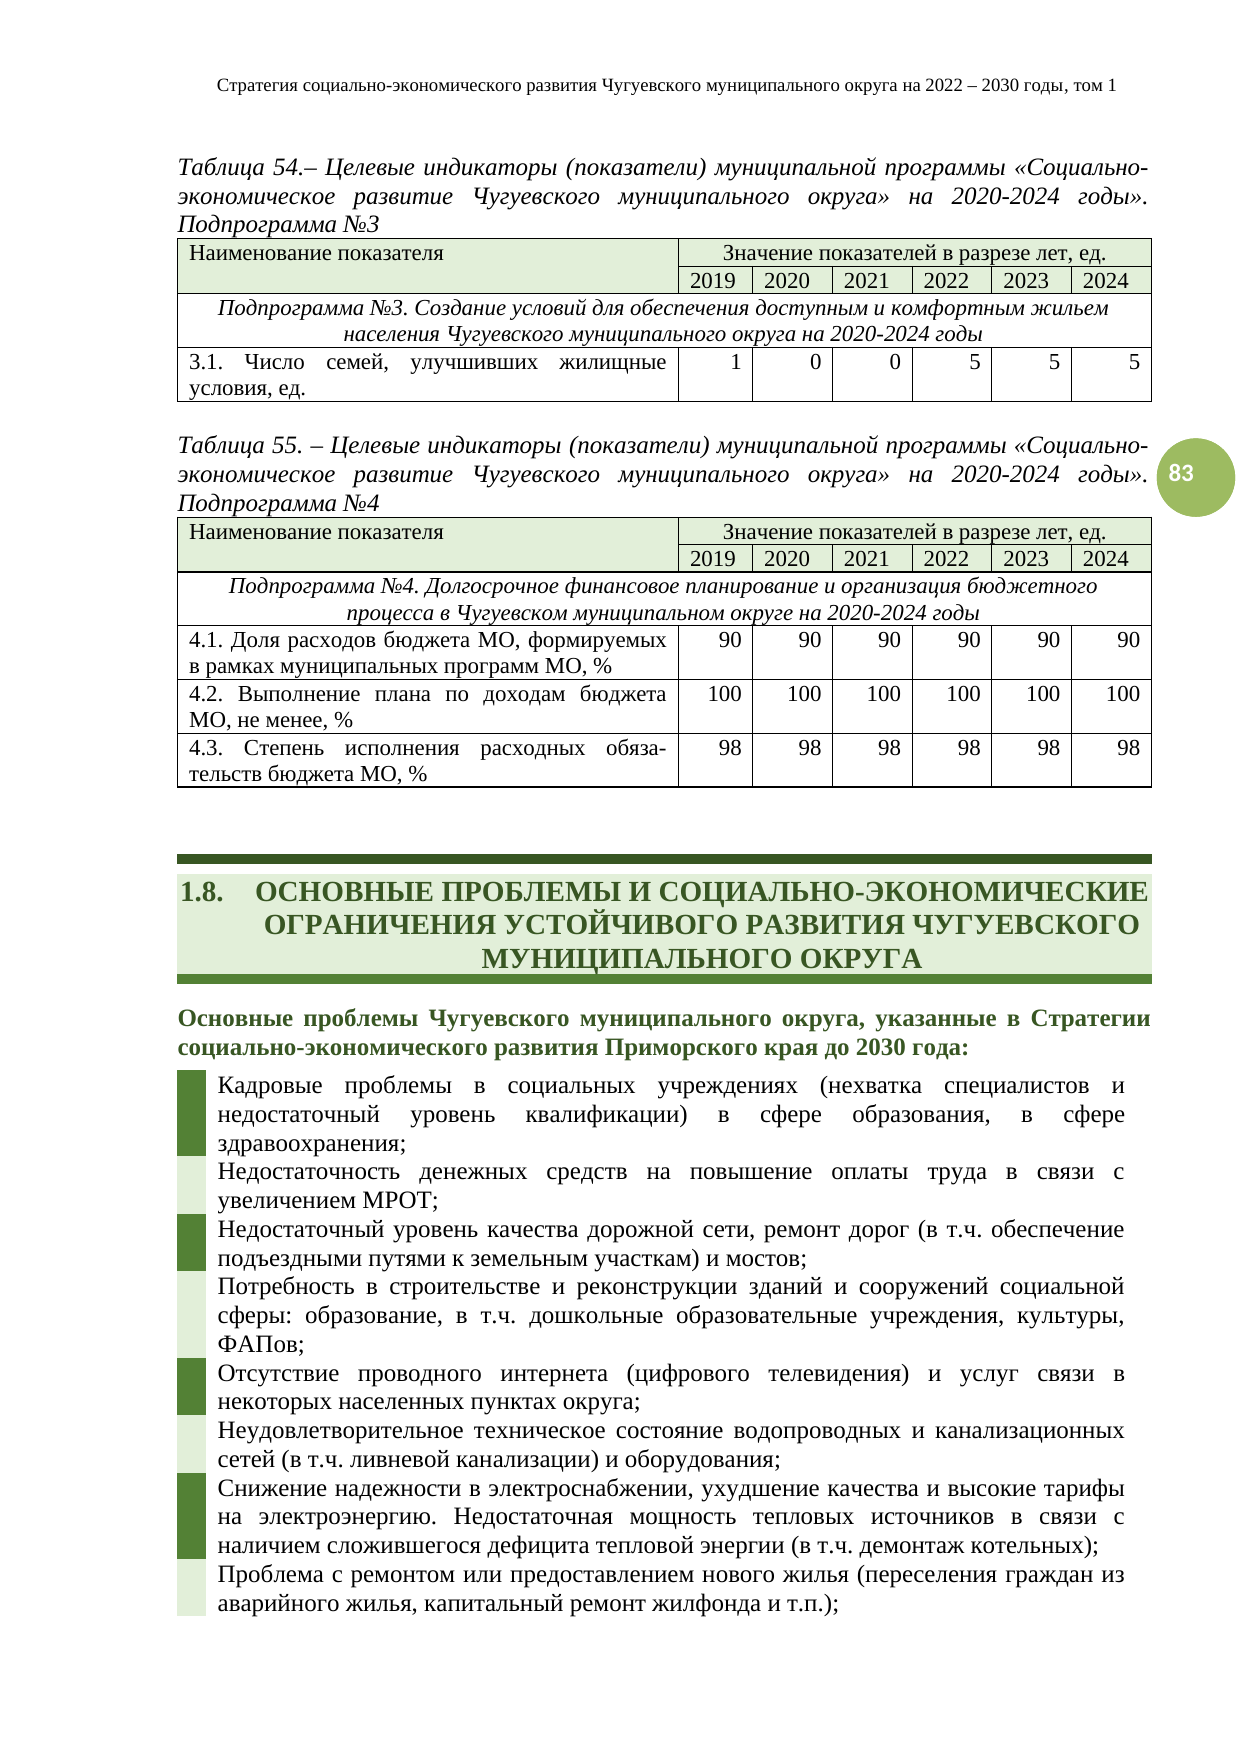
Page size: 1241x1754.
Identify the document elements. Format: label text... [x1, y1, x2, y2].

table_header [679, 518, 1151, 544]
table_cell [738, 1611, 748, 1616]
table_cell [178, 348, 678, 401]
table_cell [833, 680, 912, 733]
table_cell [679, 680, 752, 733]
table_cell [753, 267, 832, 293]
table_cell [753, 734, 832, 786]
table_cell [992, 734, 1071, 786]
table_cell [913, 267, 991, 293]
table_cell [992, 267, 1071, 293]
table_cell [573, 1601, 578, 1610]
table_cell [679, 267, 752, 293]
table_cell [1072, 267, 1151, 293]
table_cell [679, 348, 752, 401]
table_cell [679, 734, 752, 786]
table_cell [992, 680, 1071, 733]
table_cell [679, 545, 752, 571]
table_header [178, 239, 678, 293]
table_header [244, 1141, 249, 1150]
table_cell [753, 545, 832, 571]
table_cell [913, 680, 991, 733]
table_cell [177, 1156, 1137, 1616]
text Таблица 54.– Целевые индикаторы (показатели) муниципальной программы «Социально-экономическое развитие Чугуевского муниципального округа» на 2020-2024 годы». Подпрограмма №3 [177, 152, 1152, 238]
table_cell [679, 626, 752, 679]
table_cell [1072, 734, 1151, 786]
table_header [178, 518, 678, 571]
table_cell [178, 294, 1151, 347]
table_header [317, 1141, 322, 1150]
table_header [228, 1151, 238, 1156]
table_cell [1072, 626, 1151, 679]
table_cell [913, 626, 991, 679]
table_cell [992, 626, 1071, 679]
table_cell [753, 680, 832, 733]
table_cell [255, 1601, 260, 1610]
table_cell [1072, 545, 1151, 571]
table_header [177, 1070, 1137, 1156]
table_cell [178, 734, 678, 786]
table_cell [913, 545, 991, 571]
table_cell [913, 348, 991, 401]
text Таблица 55. – Целевые индикаторы (показатели) муниципальной программы «Социально-экономическое развитие Чугуевского муниципального округа» на 2020-2024 годы». Подпрограмма №4 [177, 430, 1152, 517]
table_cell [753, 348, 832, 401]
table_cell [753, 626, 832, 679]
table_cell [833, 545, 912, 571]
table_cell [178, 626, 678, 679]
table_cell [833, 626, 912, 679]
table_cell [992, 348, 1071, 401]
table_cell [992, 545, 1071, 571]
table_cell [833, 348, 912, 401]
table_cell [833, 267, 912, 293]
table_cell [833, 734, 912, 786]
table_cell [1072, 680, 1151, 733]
list ОСНОВНЫЕ ПРОБЛЕМЫ И СОЦИАЛЬНО-ЭКОНОМИЧЕСКИЕ ОГРАНИЧЕНИЯ УСТОЙЧИВОГО РАЗВИТИЯ ЧУГУЕВСКОГО МУНИЦИПАЛЬНОГО ОКРУГА [177, 874, 1152, 974]
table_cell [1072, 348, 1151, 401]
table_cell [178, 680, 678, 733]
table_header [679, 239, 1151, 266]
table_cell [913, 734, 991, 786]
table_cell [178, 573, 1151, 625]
text Основные проблемы Чугуевского муниципального округа, указанные в Стратегии социально-экономического развития Приморского края до 2030 года: [177, 1003, 1152, 1061]
